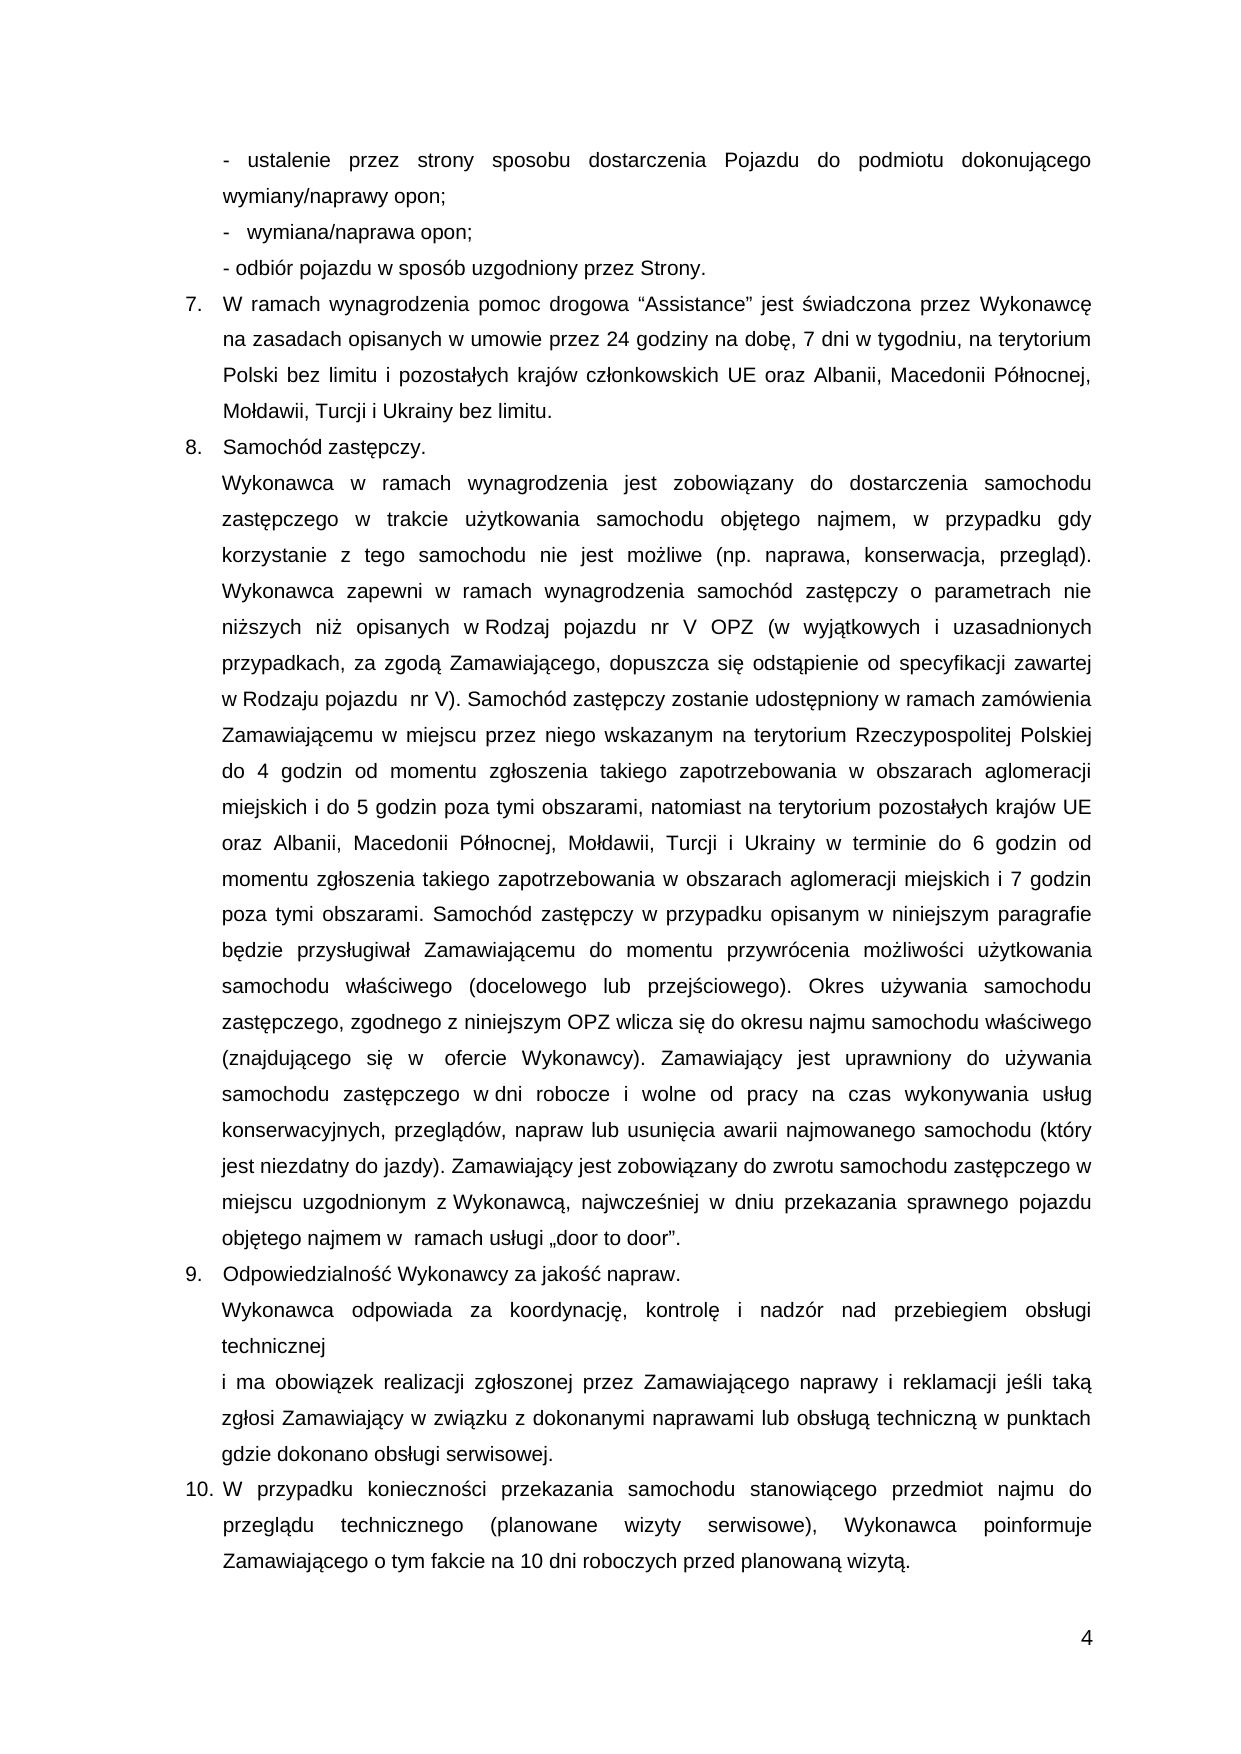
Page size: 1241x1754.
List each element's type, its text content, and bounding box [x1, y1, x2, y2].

list W przypadku konieczności przekazania samochodu stanowiącego przedmiot najmu do przeglądu technicznego (planowane wizyty serwisowe), Wykonawca poinformuje Zamawiającego o tym fakcie na 10 dni roboczych przed planowaną wizytą. [185, 1477, 1093, 1573]
text - ustalenie przez strony sposobu dostarczenia Pojazdu do podmiotu dokonującego wymiany/naprawy opon; [223, 148, 1093, 207]
list Odpowiedzialność Wykonawcy za jakość napraw. [185, 1262, 1093, 1286]
text - odbiór pojazdu w sposób uzgodniony przez Strony. [223, 255, 1093, 279]
text Wykonawca odpowiada za koordynację, kontrolę i nadzór nad przebiegiem obsługi technicznej i ma obowiązek realizacji zgłoszonej przez Zamawiającego naprawy i reklamacji jeśli taką zgłosi Zamawiający w związku z dokonanymi naprawami lub obsługą techniczną w punktach gdzie dokonano obsługi serwisowej. [221, 1298, 1093, 1465]
text - wymiana/naprawa opon; [223, 219, 1093, 243]
text Wykonawca w ramach wynagrodzenia jest zobowiązany do dostarczenia samochodu zastępczego w trakcie użytkowania samochodu objętego najmem, w przypadku gdy korzystanie z tego samochodu nie jest możliwe (np. naprawa, konserwacja, przegląd). Wykonawca zapewni w ramach wynagrodzenia samochód zastępczy o parametrach nie niższych niż opisanych w Rodzaj pojazdu nr V OPZ (w wyjątkowych i uzasadnionych przypadkach, za zgodą Zamawiającego, dopuszcza się odstąpienie od specyfikacji zawartej w Rodzaju pojazdu nr V). Samochód zastępczy zostanie udostępniony w ramach zamówienia Zamawiającemu w miejscu przez niego wskazanym na terytorium Rzeczypospolitej Polskiej do 4 godzin od momentu zgłoszenia takiego zapotrzebowania w obszarach aglomeracji miejskich i do 5 godzin poza tymi obszarami, natomiast na terytorium pozostałych krajów UE oraz Albanii, Macedonii Północnej, Mołdawii, Turcji i Ukrainy w terminie do 6 godzin od momentu zgłoszenia takiego zapotrzebowania w obszarach aglomeracji miejskich i 7 godzin poza tymi obszarami. Samochód zastępczy w przypadku opisanym w niniejszym paragrafie będzie przysługiwał Zamawiającemu do momentu przywrócenia możliwości użytkowania samochodu właściwego (docelowego lub przejściowego). Okres używania samochodu zastępczego, zgodnego z niniejszym OPZ wlicza się do okresu najmu samochodu właściwego (znajdującego się w ofercie Wykonawcy). Zamawiający jest uprawniony do używania samochodu zastępczego w dni robocze i wolne od pracy na czas wykonywania usług konserwacyjnych, przeglądów, napraw lub usunięcia awarii najmowanego samochodu (który jest niezdatny do jazdy). Zamawiający jest zobowiązany do zwrotu samochodu zastępczego w miejscu uzgodnionym z Wykonawcą, najwcześniej w dniu przekazania sprawnego pojazdu objętego najmem w ramach usługi „door to door”. [222, 471, 1093, 1250]
list Samochód zastępczy. [185, 435, 1093, 459]
list W ramach wynagrodzenia pomoc drogowa “Assistance” jest świadczona przez Wykonawcę na zasadach opisanych w umowie przez 24 godziny na dobę, 7 dni w tygodniu, na terytorium Polski bez limitu i pozostałych krajów członkowskich UE oraz Albanii, Macedonii Północnej, Mołdawii, Turcji i Ukrainy bez limitu. [185, 291, 1093, 423]
